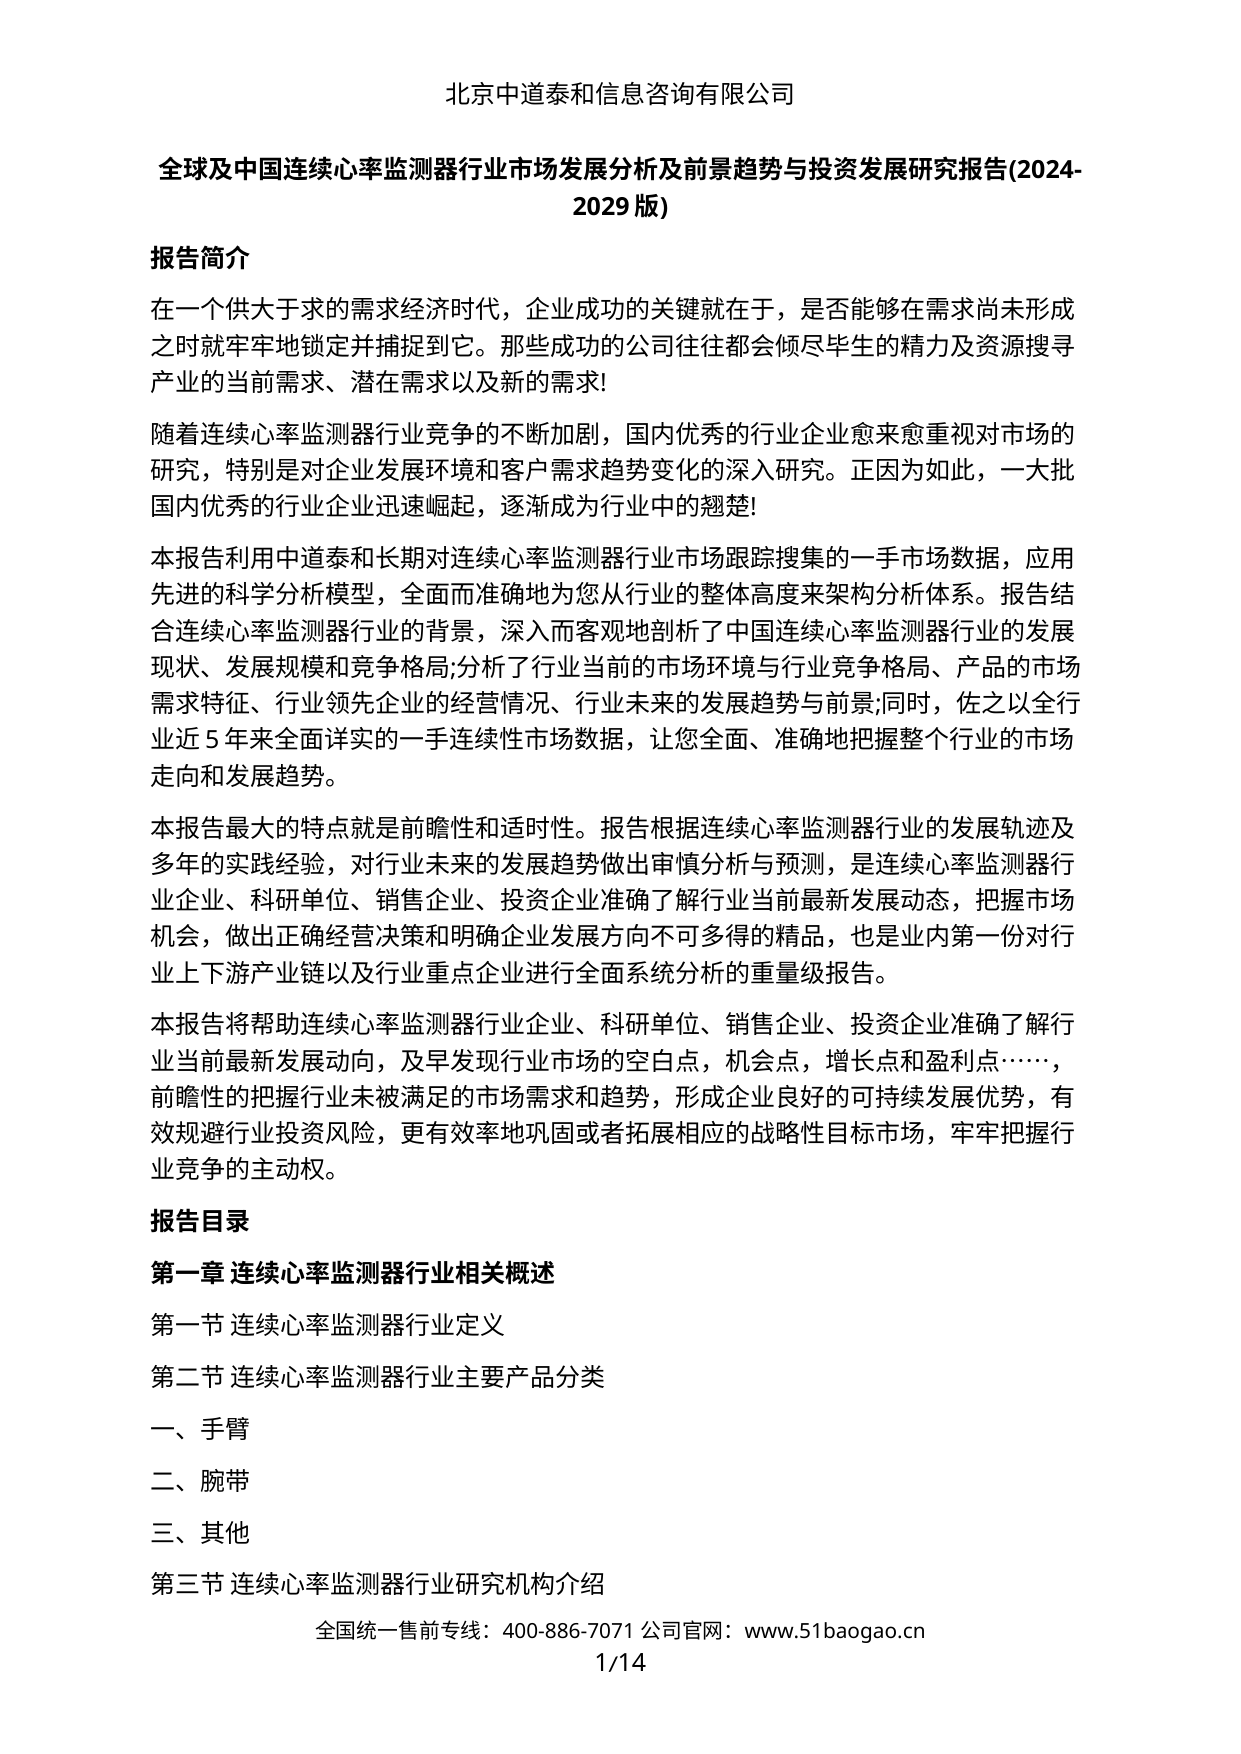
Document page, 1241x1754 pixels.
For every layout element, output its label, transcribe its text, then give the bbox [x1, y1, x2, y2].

text 报告简介 [150, 238, 1090, 274]
text 本报告将帮助连续心率监测器行业企业、科研单位、销售企业、投资企业准确了解行业当前最新发展动向，及早发现行业市场的空白点，机会点，增长点和盈利点……，前瞻性的把握行业未被满足的市场需求和趋势，形成企业良好的可持续发展优势，有效规避行业投资风险，更有效率地巩固或者拓展相应的战略性目标市场，牢牢把握行业竞争的主动权。 [150, 1005, 1090, 1186]
text 二、腕带 [150, 1461, 1090, 1497]
text 第二节 连续心率监测器行业主要产品分类 [150, 1357, 1090, 1394]
text 随着连续心率监测器行业竞争的不断加剧，国内优秀的行业企业愈来愈重视对市场的研究，特别是对企业发展环境和客户需求趋势变化的深入研究。正因为如此，一大批国内优秀的行业企业迅速崛起，逐渐成为行业中的翘楚! [150, 414, 1090, 523]
text 本报告利用中道泰和长期对连续心率监测器行业市场跟踪搜集的一手市场数据，应用先进的科学分析模型，全面而准确地为您从行业的整体高度来架构分析体系。报告结合连续心率监测器行业的背景，深入而客观地剖析了中国连续心率监测器行业的发展现状、发展规模和竞争格局;分析了行业当前的市场环境与行业竞争格局、产品的市场需求特征、行业领先企业的经营情况、行业未来的发展趋势与前景;同时，佐之以全行业近5年来全面详实的一手连续性市场数据，让您全面、准确地把握整个行业的市场走向和发展趋势。 [150, 539, 1090, 792]
text 第一章 连续心率监测器行业相关概述 [150, 1254, 1090, 1290]
text 全球及中国连续心率监测器行业市场发展分析及前景趋势与投资发展研究报告(2024-2029版) [150, 150, 1090, 222]
text 本报告最大的特点就是前瞻性和适时性。报告根据连续心率监测器行业的发展轨迹及多年的实践经验，对行业未来的发展趋势做出审慎分析与预测，是连续心率监测器行业企业、科研单位、销售企业、投资企业准确了解行业当前最新发展动态，把握市场机会，做出正确经营决策和明确企业发展方向不可多得的精品，也是业内第一份对行业上下游产业链以及行业重点企业进行全面系统分析的重量级报告。 [150, 808, 1090, 989]
text 第一节 连续心率监测器行业定义 [150, 1306, 1090, 1342]
text 报告目录 [150, 1202, 1090, 1238]
text 一、手臂 [150, 1409, 1090, 1446]
text 第三节 连续心率监测器行业研究机构介绍 [150, 1565, 1090, 1601]
text 三、其他 [150, 1513, 1090, 1549]
text 在一个供大于求的需求经济时代，企业成功的关键就在于，是否能够在需求尚未形成之时就牢牢地锁定并捕捉到它。那些成功的公司往往都会倾尽毕生的精力及资源搜寻产业的当前需求、潜在需求以及新的需求! [150, 290, 1090, 399]
